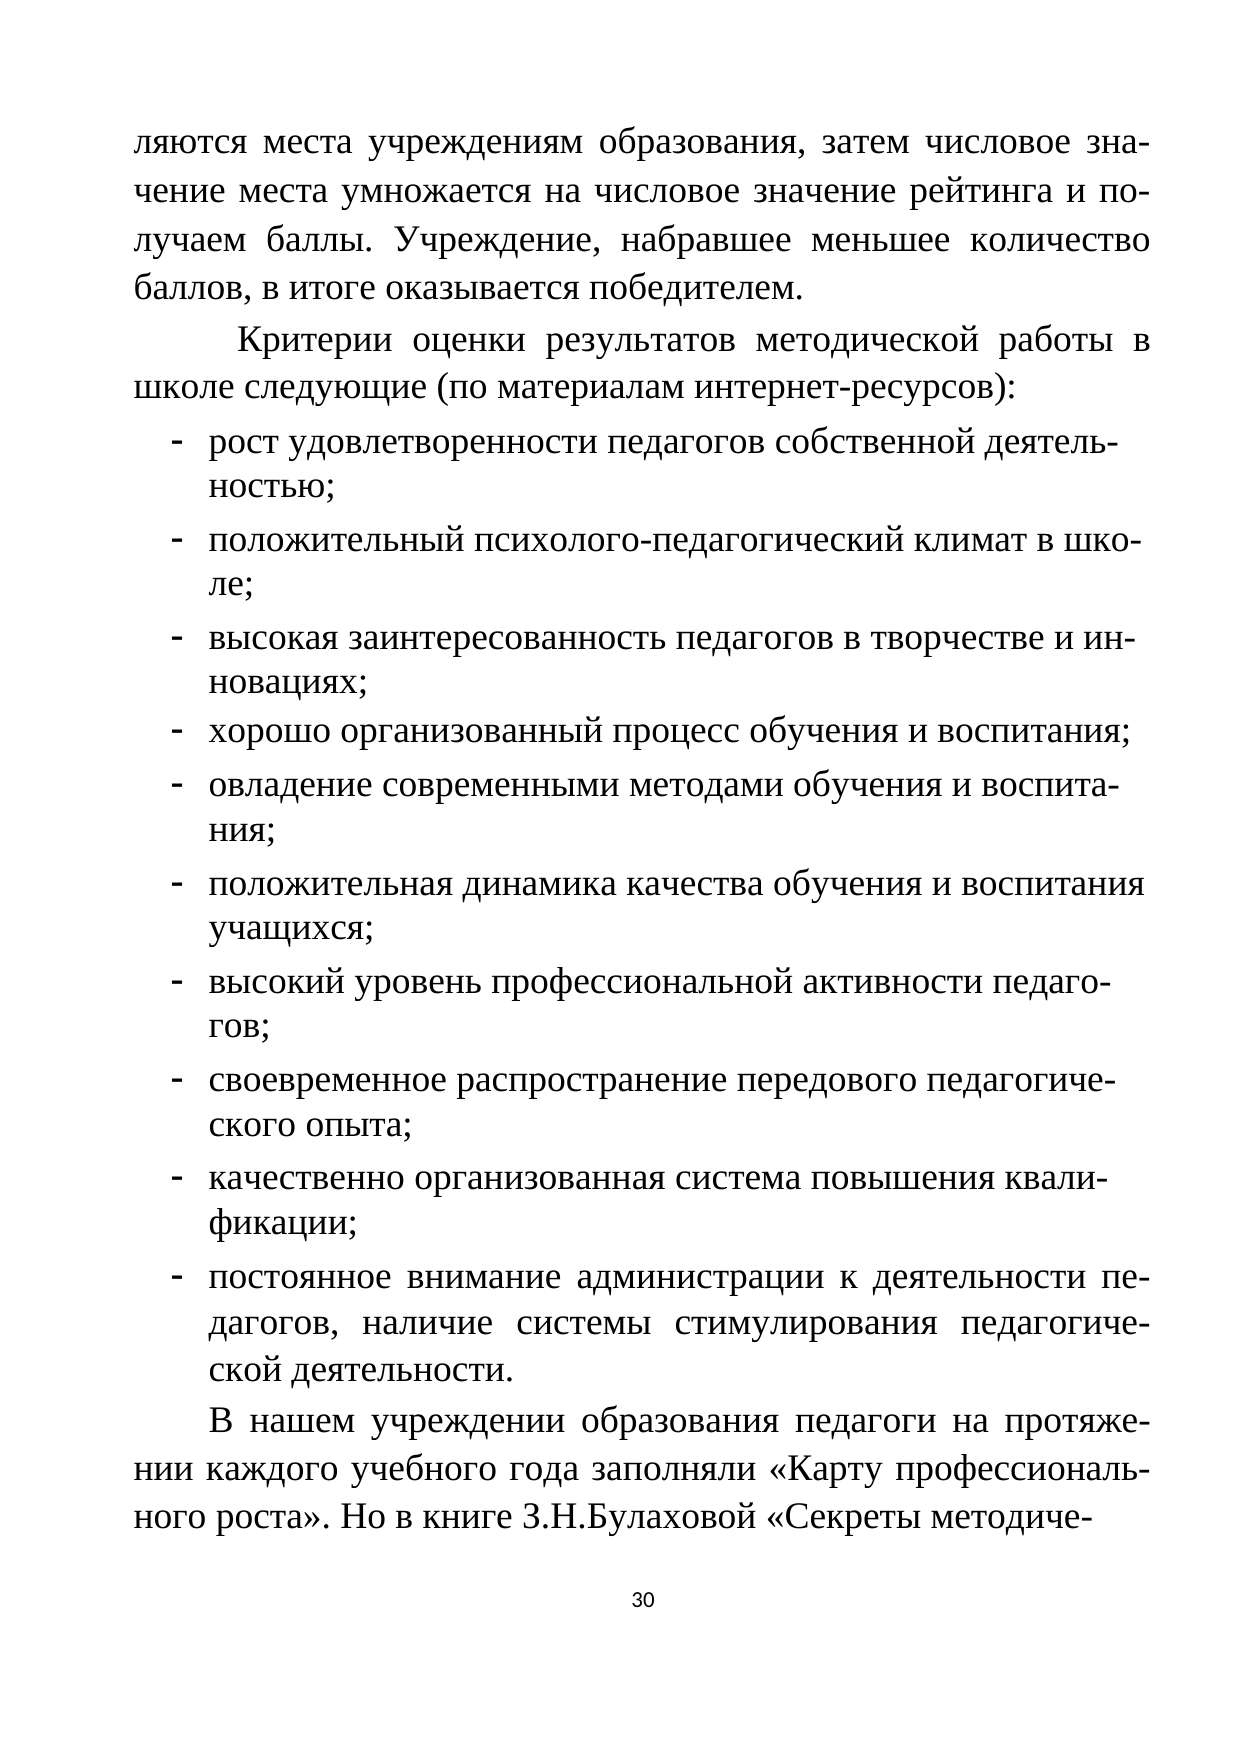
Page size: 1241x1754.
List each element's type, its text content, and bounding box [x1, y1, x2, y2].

list положительный психолого-педагогический климат в шко-ле; [171, 516, 1152, 604]
list овладение современными методами обучения и воспита-ния; [171, 762, 1152, 849]
list своевременное распространение передового педагогиче-ского опыта; [171, 1057, 1152, 1144]
list высокая заинтересованность педагогов в творчестве и ин-новациях; [171, 614, 1152, 702]
list качественно организованная система повышения квали-фикации; [171, 1155, 1152, 1242]
list положительная динамика качества обучения и воспитания учащихся; [171, 860, 1152, 948]
list хорошо организованный процесс обучения и воспитания; [171, 708, 1152, 751]
text 30 [133, 1585, 1152, 1613]
list рост удовлетворенности педагогов собственной деятель-ностью; [171, 418, 1152, 506]
list постоянное внимание администрации к деятельности пе-дагогов, наличие системы стимулирования педагогиче-ской деятельности. [171, 1253, 1152, 1389]
list высокий уровень профессиональной активности педаго-гов; [171, 958, 1152, 1046]
list нашем учреждении образования педагоги на протяже-нии каждого учебного года заполняли «Карту профессиональ-ного роста». Но в книге З.Н.Булаховой «Секреты методиче- [133, 1397, 1152, 1537]
text ляются места учреждениям образования, затем числовое зна-чение места умножается на числовое значение рейтинга и по-лучаем баллы. Учреждение, набравшее меньшее количество баллов, в итоге оказывается победителем. [133, 119, 1152, 308]
text Критерии оценки результатов методической работы в школе следующие (по материалам интернет-ресурсов): [133, 316, 1152, 407]
